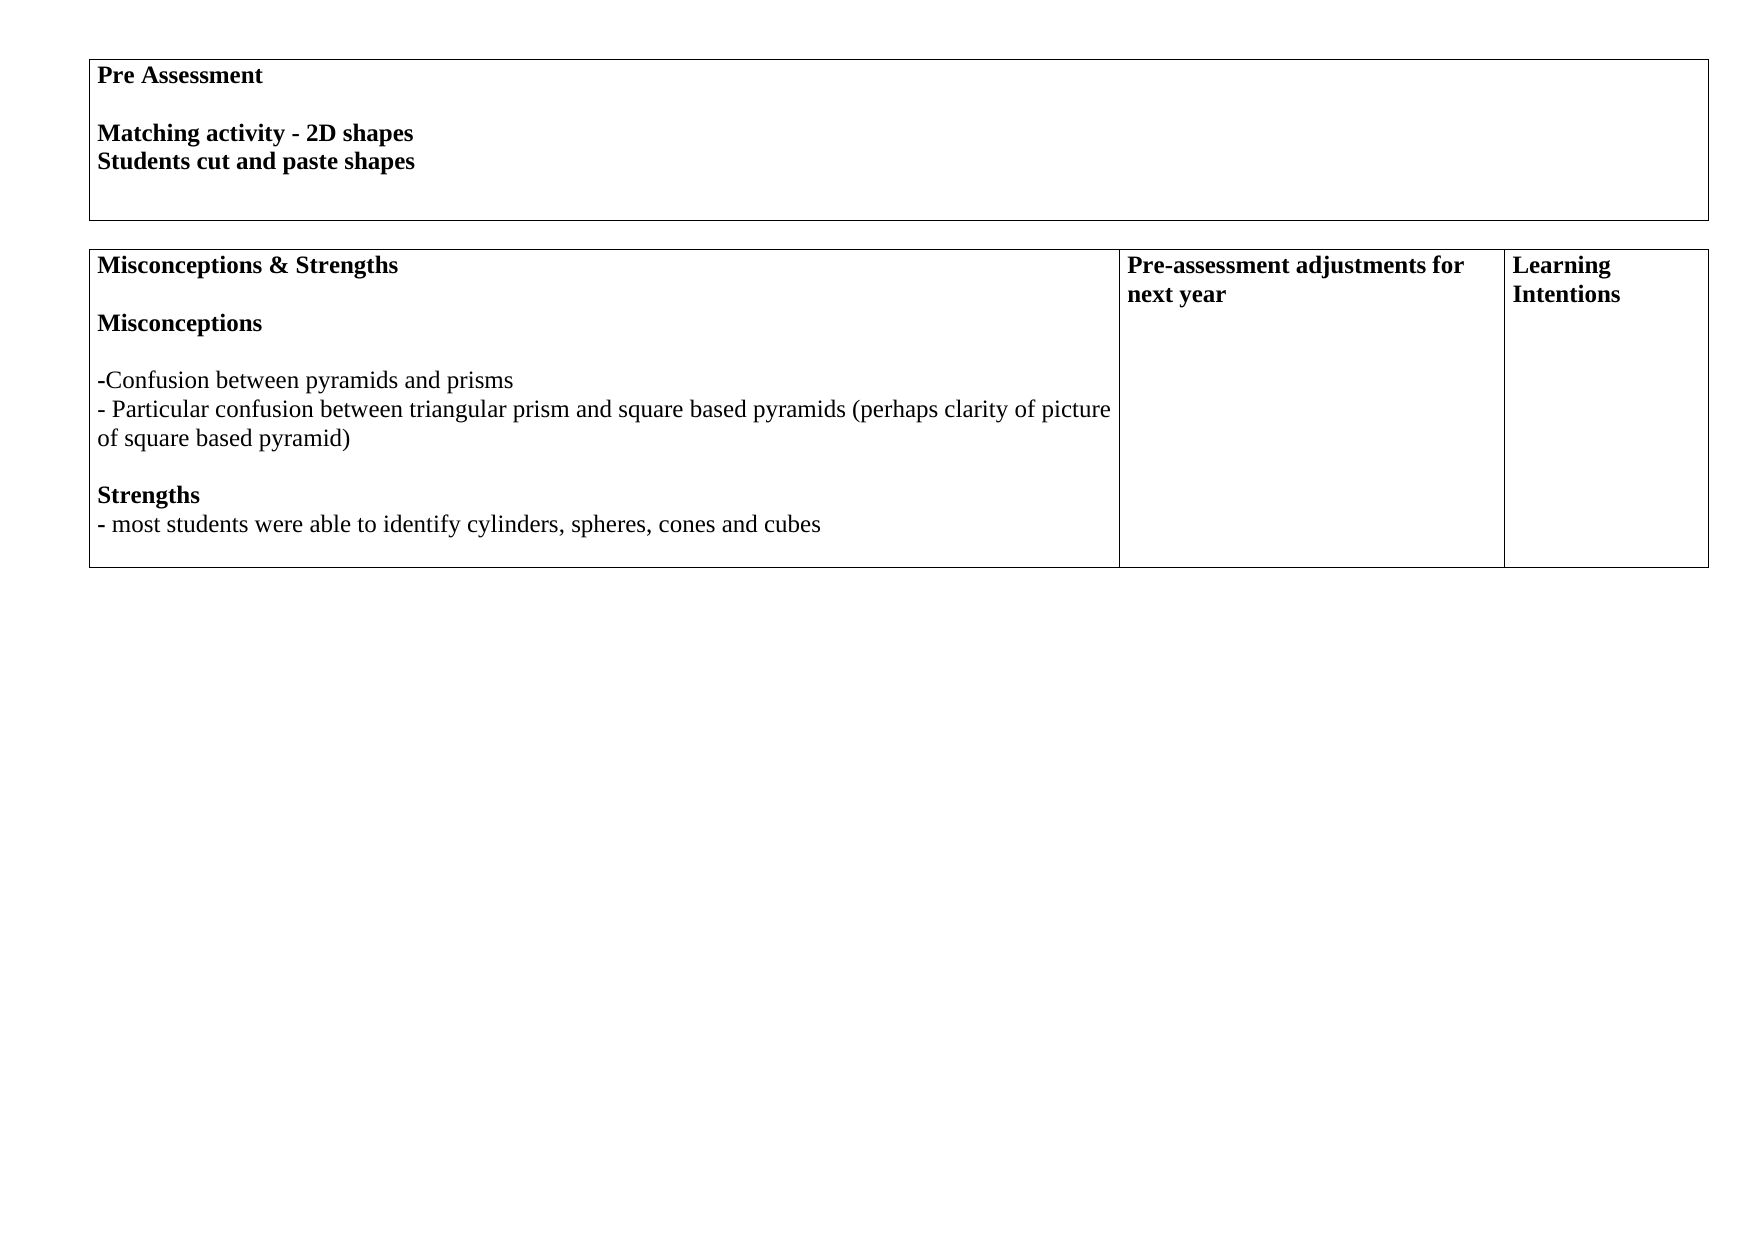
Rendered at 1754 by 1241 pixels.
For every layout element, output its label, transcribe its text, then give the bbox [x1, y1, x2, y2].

table_header Learning Intentions [1505, 250, 1708, 567]
table_cell Pre Assessment Matching activity - 2D shapes Students cut and paste shapes [90, 60, 1708, 219]
table_header Pre-assessment adjustments for next year [1120, 250, 1504, 567]
table_header Misconceptions & Strengths Misconceptions -Confusion between pyramids and prisms - Particular confusion between triangular prism and square based pyramids (perhaps clarity of picture of square based pyramid) Strengths - most students were able to identify cylinders, spheres, cones and cubes [90, 250, 1119, 567]
